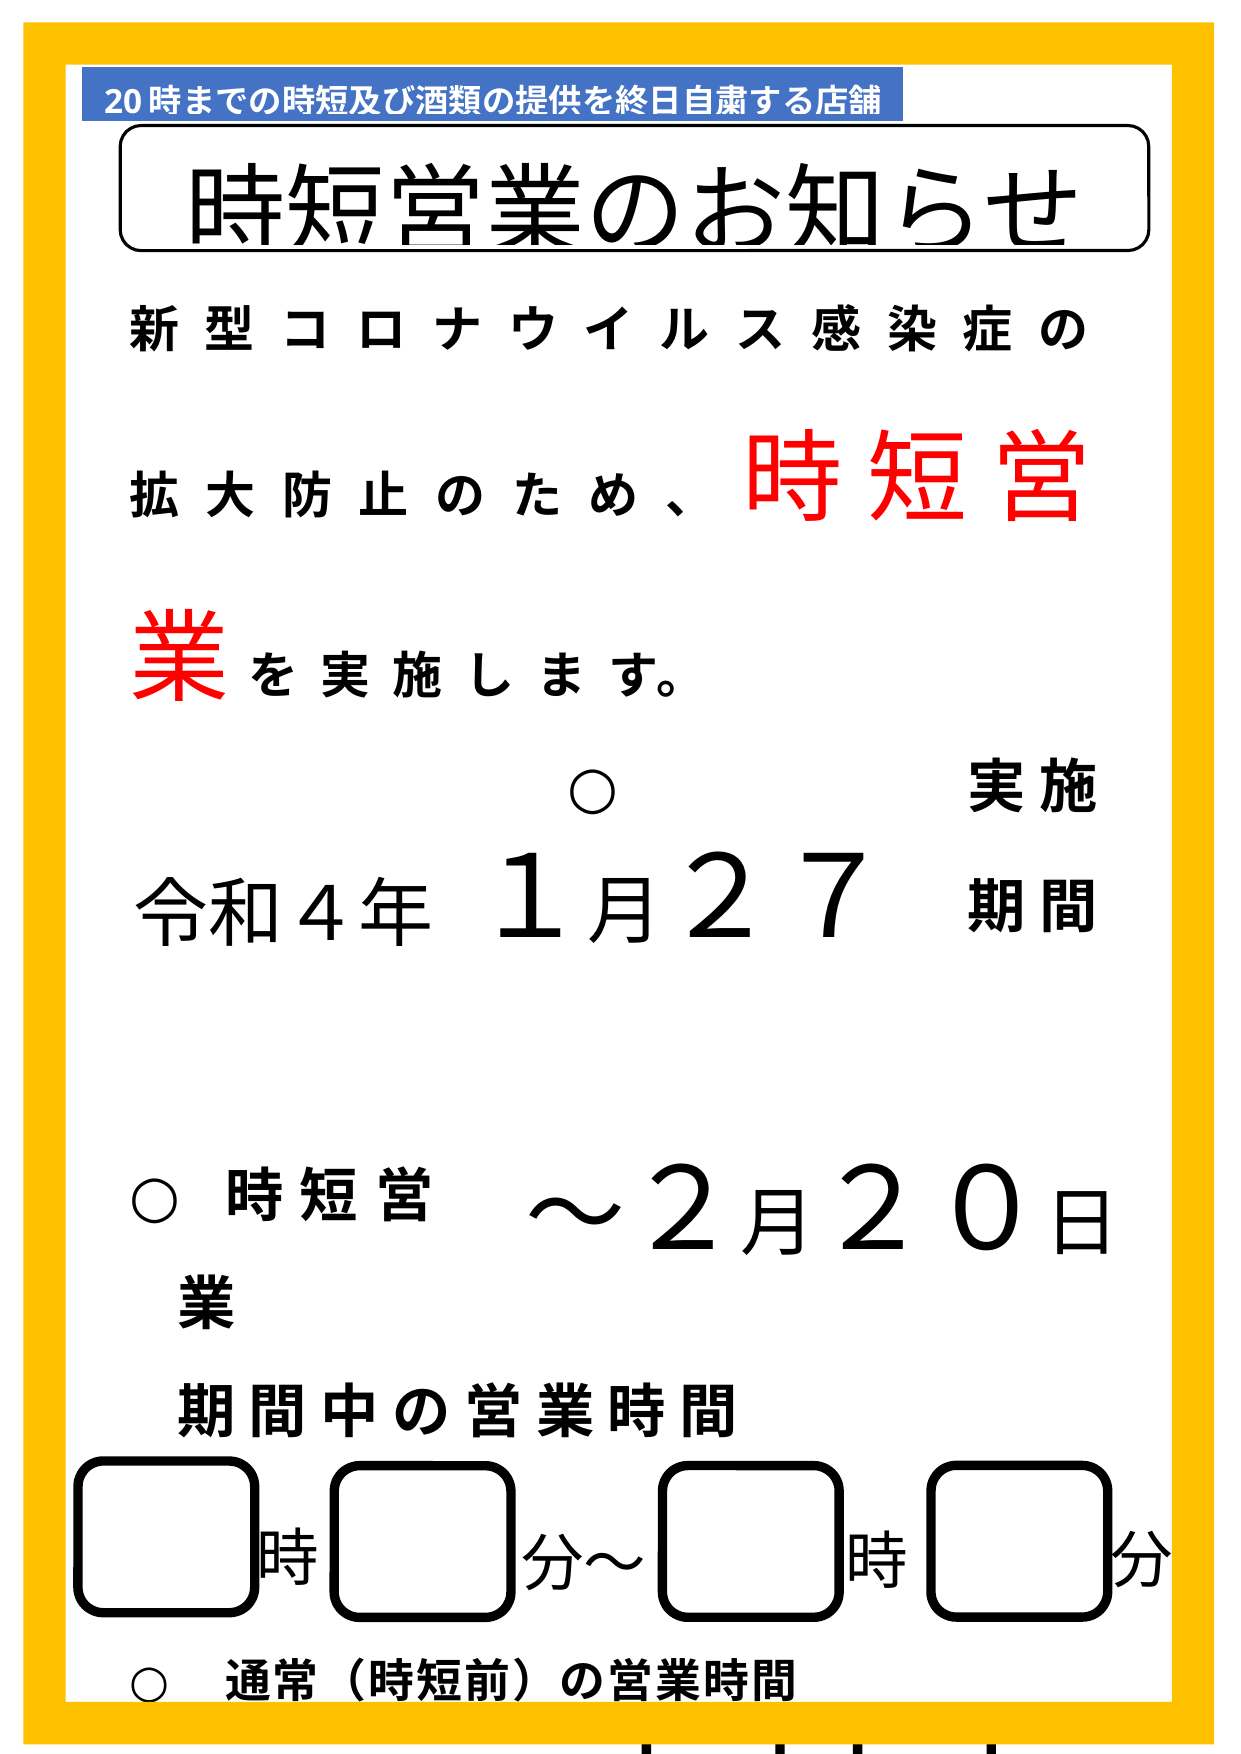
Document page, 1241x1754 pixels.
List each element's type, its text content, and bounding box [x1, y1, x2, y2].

list 時短営業 [84, 1137, 1111, 1353]
list 通常（時短前）の営業時間 [84, 1641, 1111, 1701]
text 期間中の営業時間 [158, 1353, 1111, 1461]
text 新型コロナウイルス感染症の拡大防止のため、時短営業を実施します。 [129, 272, 1111, 740]
list 実施期間 [85, 740, 1111, 956]
